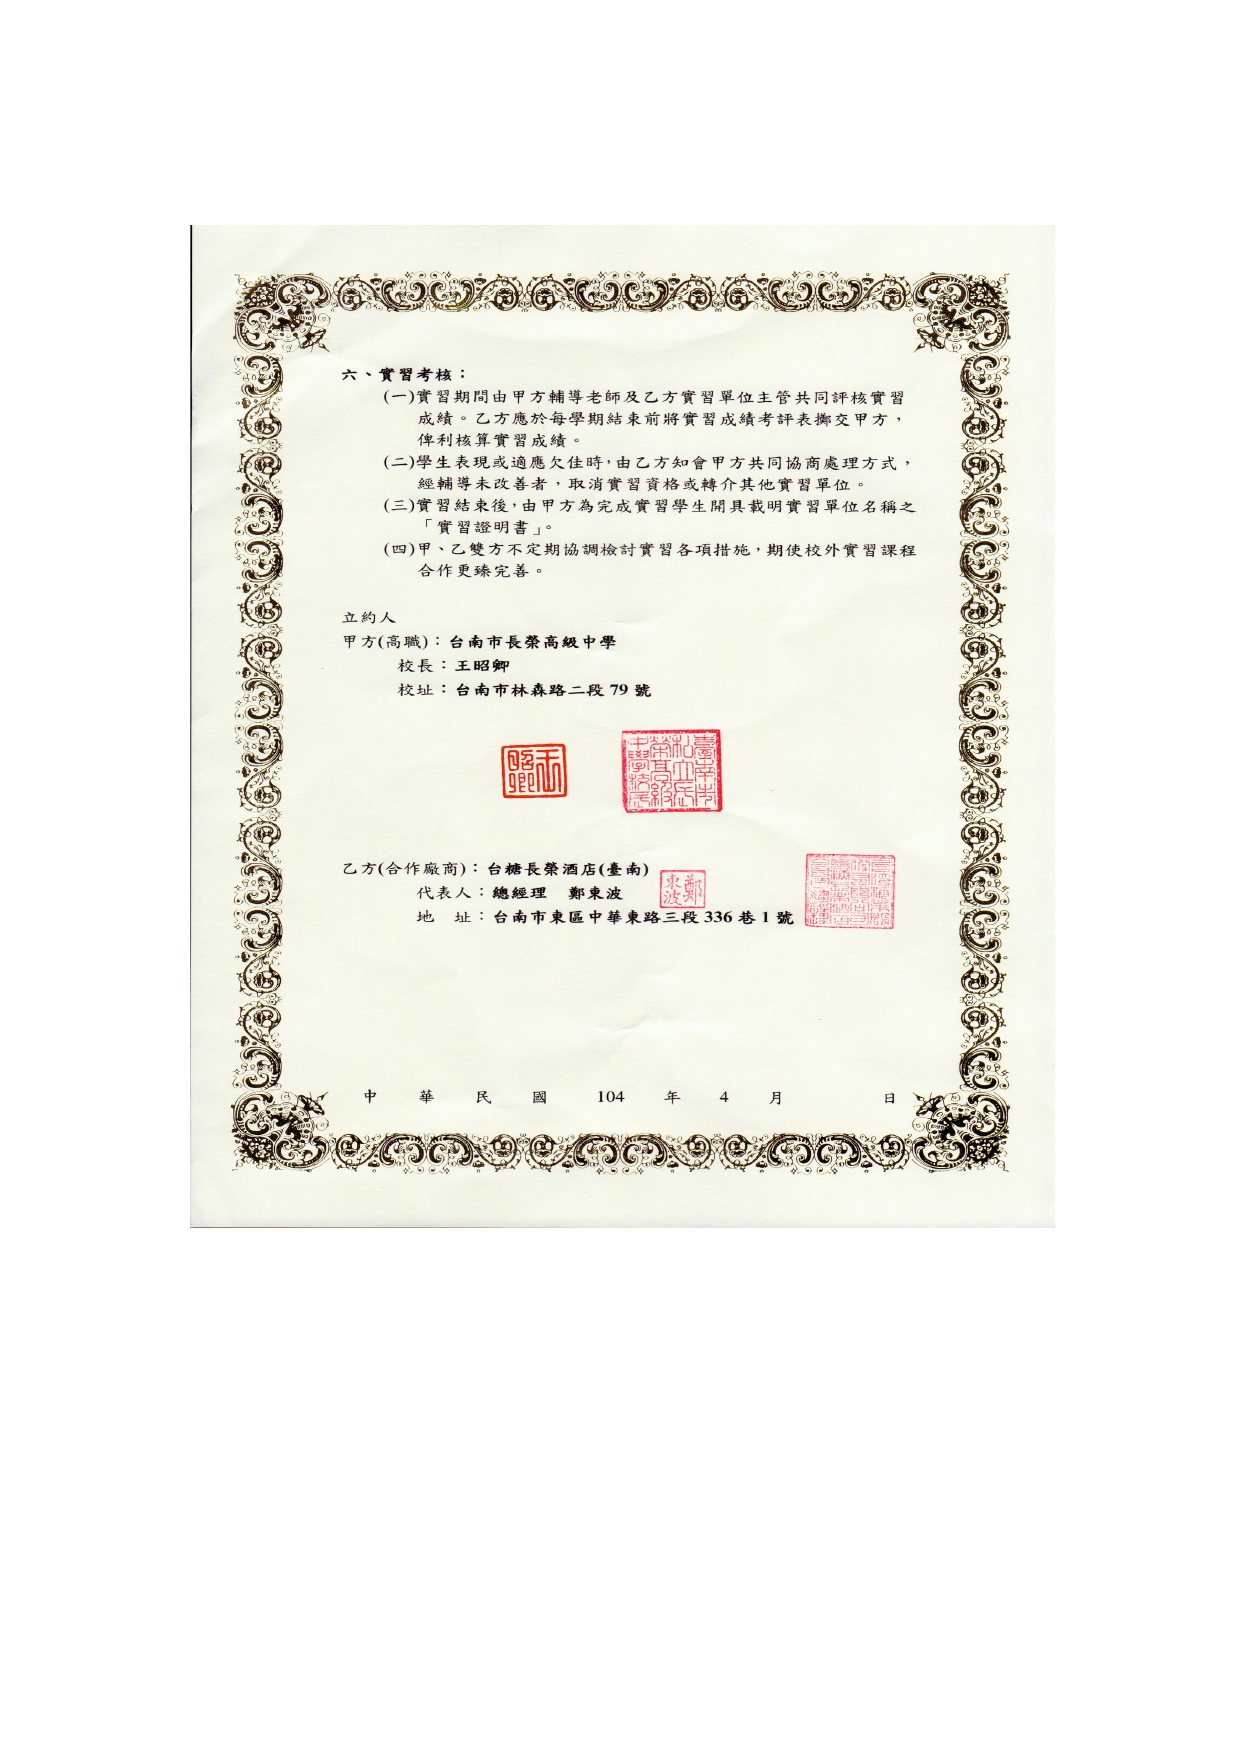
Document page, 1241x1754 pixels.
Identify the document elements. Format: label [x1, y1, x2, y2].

picture [190, 225, 1056, 1228]
